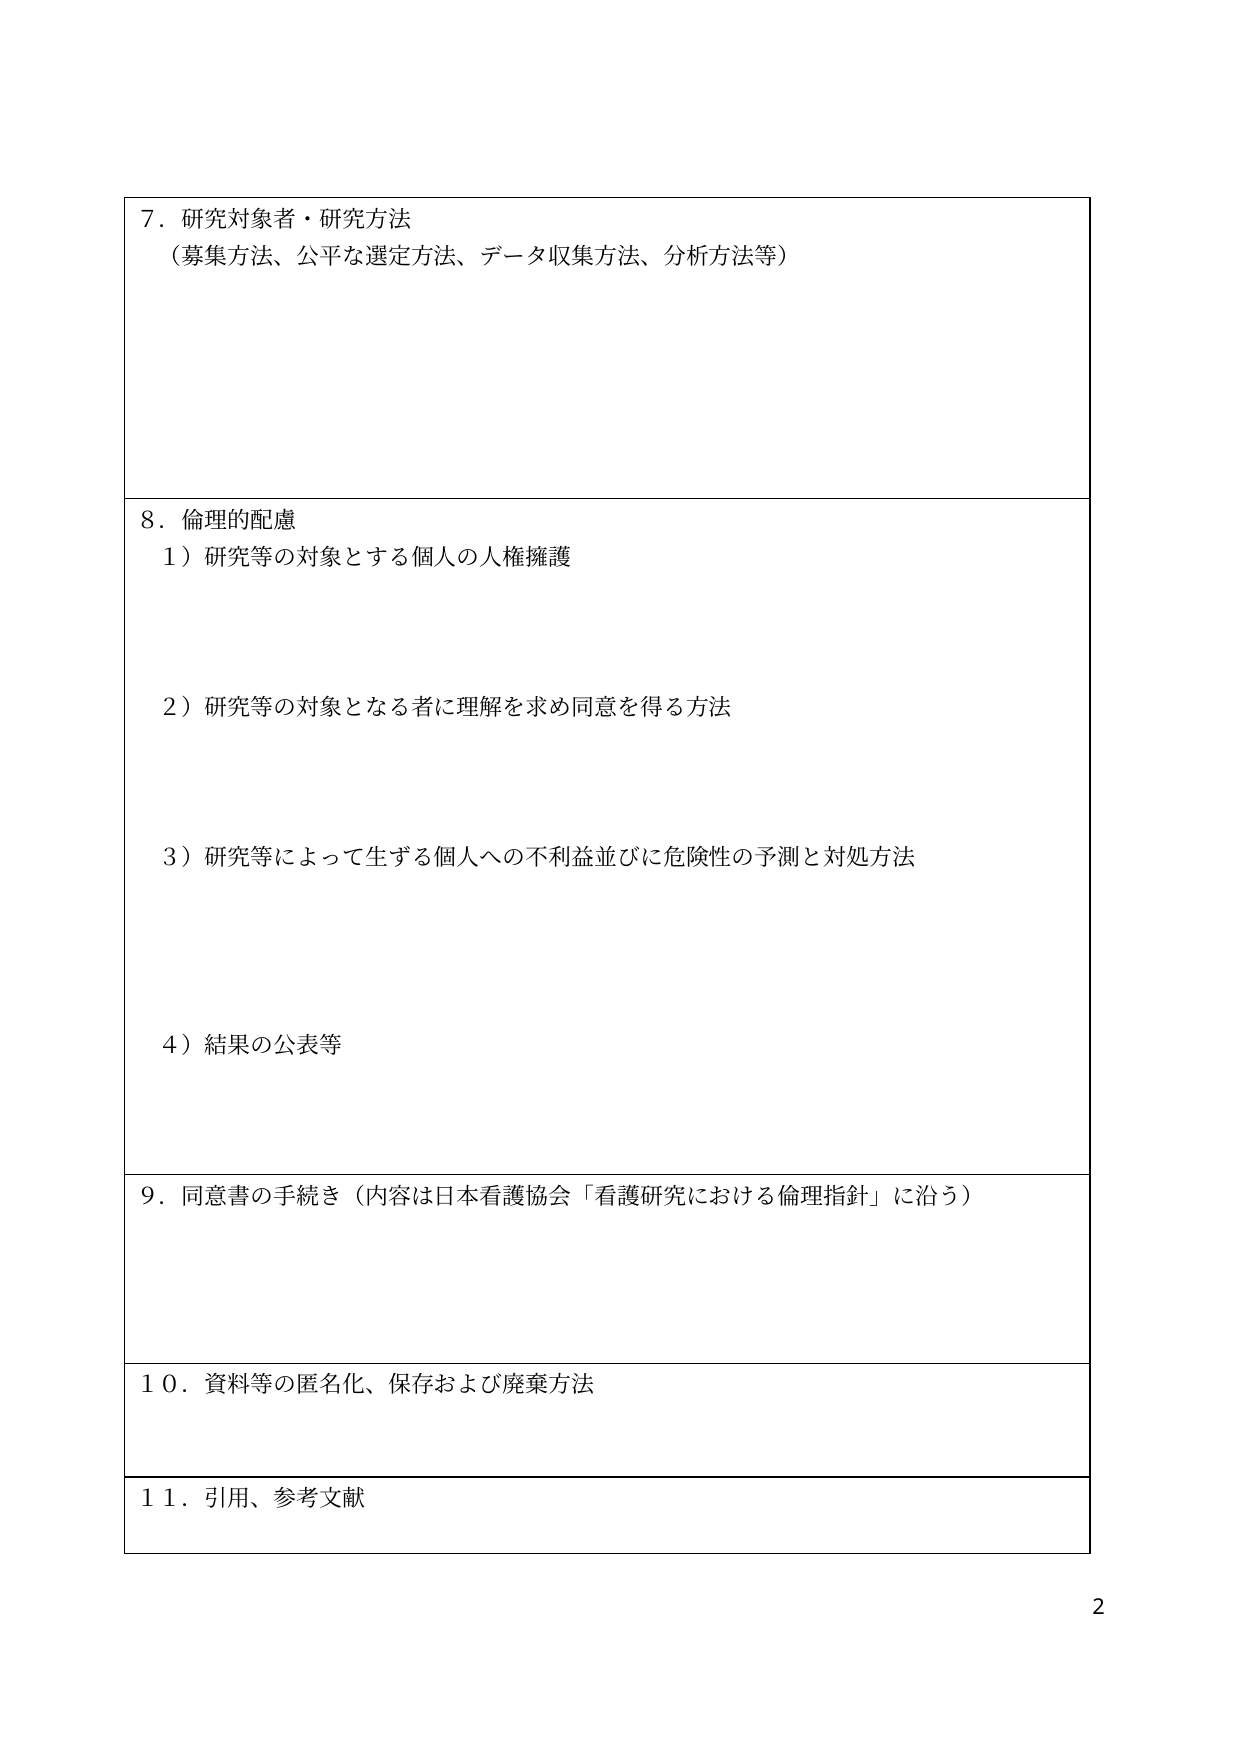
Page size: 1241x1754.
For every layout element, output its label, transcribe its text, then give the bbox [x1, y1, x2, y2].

table_header ７．研究対象者・研究方法 （募集方法、公平な選定方法、データ収集方法、分析方法等） [125, 198, 1089, 498]
table_cell １１．引用、参考文献 [125, 1478, 1089, 1552]
table_cell ８．倫理的配慮 １）研究等の対象とする個人の人権擁護 ２）研究等の対象となる者に理解を求め同意を得る方法 ３）研究等によって生ずる個人への不利益並びに危険性の予測と対処方法 ４）結果の公表等 [125, 499, 1089, 1174]
table_cell ９．同意書の手続き（内容は日本看護協会「看護研究における倫理指針」に沿う） [125, 1175, 1089, 1363]
table_cell １０．資料等の匿名化、保存および廃棄方法 [125, 1364, 1089, 1476]
